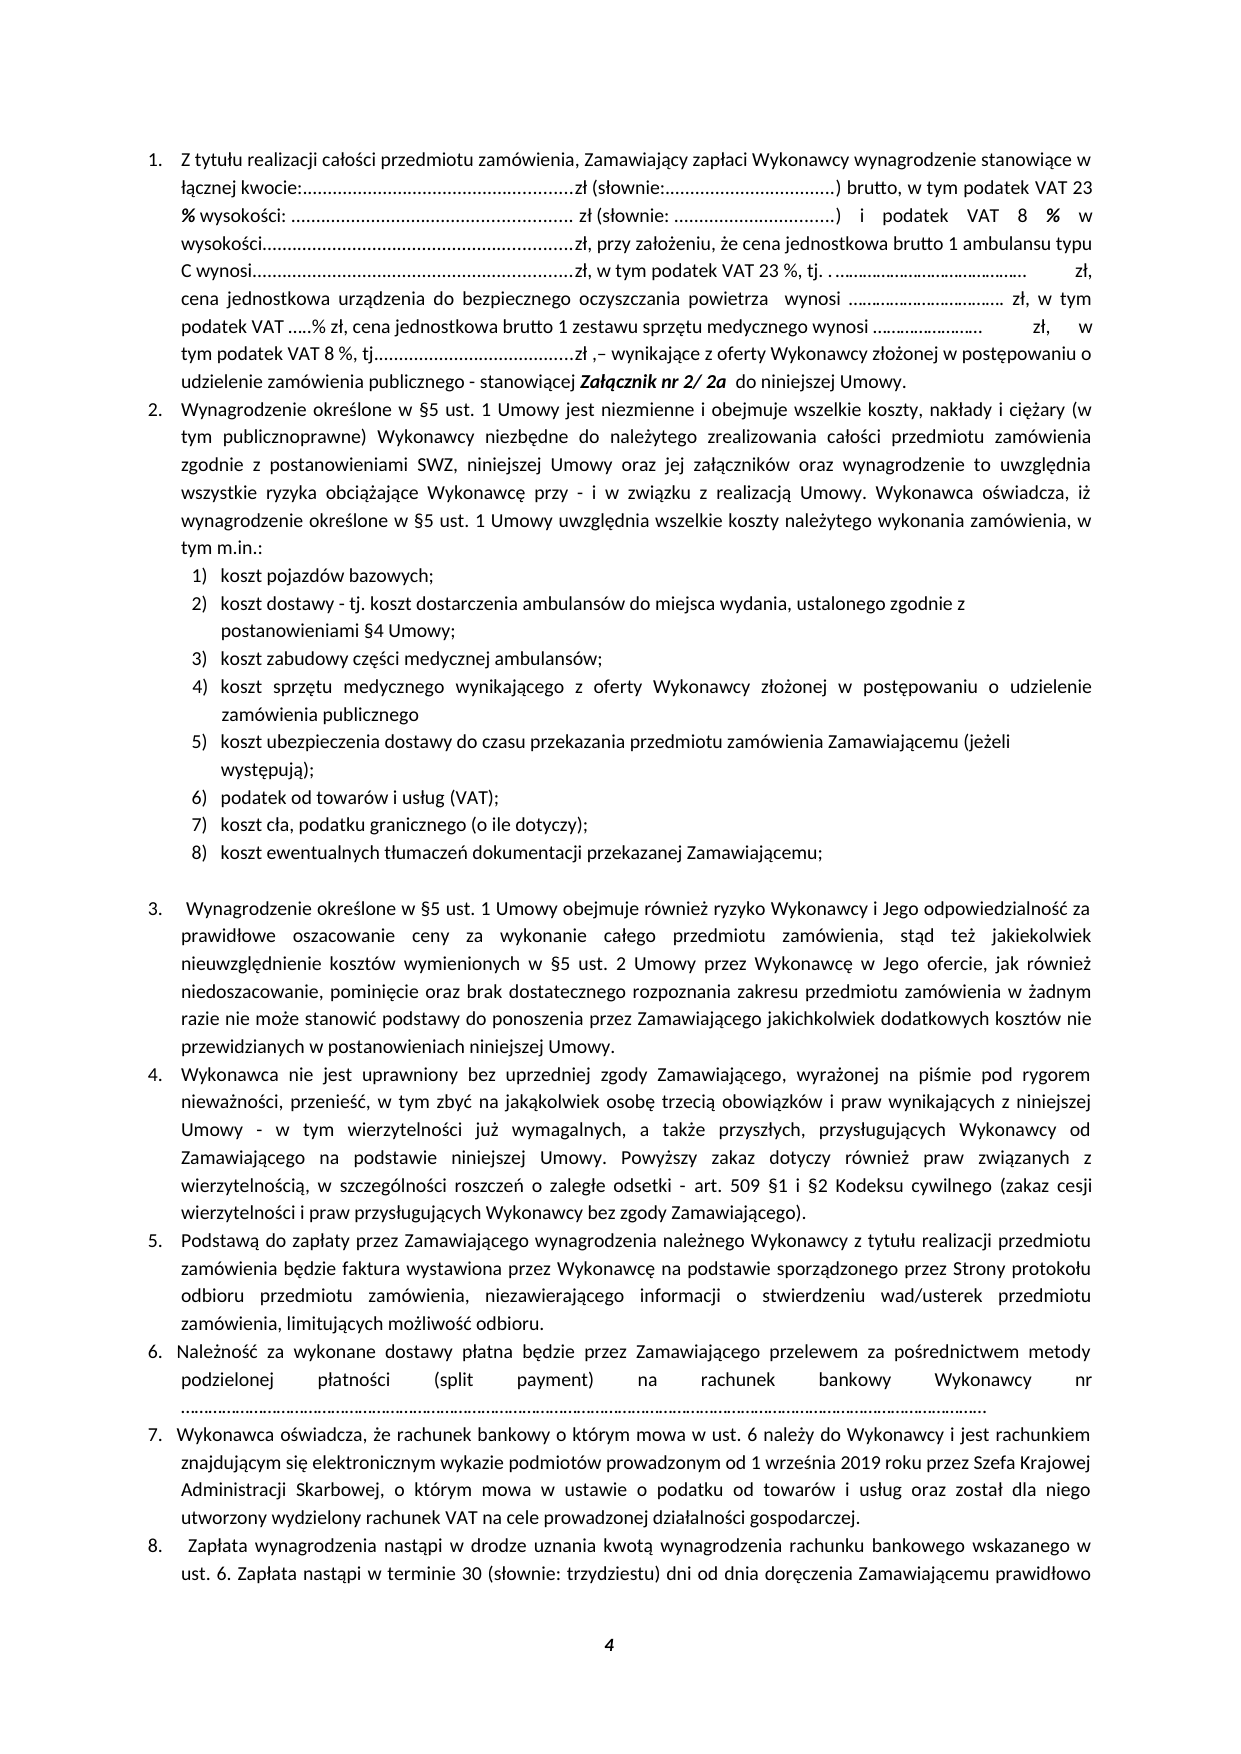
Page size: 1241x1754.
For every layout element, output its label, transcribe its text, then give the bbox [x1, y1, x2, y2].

list Wykonawca oświadcza, że rachunek bankowy o którym mowa w ust. 6 należy do Wykonawcy i jest rachunkiem znajdującym się elektronicznym wykazie podmiotów prowadzonym od 1 września 2019 roku przez Szefa Krajowej Administracji Skarbowej, o którym mowa w ustawie o podatku od towarów i usług oraz został dla niego utworzony wydzielony rachunek VAT na cele prowadzonej działalności gospodarczej. [148, 1422, 1093, 1529]
list Wykonawca nie jest uprawniony bez uprzedniej zgody Zamawiającego, wyrażonej na piśmie pod rygorem nieważności, przenieść, w tym zbyć na jakąkolwiek osobę trzecią obowiązków i praw wynikających z niniejszej Umowy - w tym wierzytelności już wymagalnych, a także przyszłych, przysługujących Wykonawcy od Zamawiającego na podstawie niniejszej Umowy. Powyższy zakaz dotyczy również praw związanych z wierzytelnością, w szczególności roszczeń o zaległe odsetki - art. 509 §1 i §2 Kodeksu cywilnego (zakaz cesji wierzytelności i praw przysługujących Wykonawcy bez zgody Zamawiającego). [148, 1062, 1093, 1225]
list Z tytułu realizacji całości przedmiotu zamówienia, Zamawiający zapłaci Wykonawcy wynagrodzenie stanowiące w łącznej kwocie: zł (słownie: ) brutto, w tym podatek VAT 23 % wysokości: zł (słownie: ) i podatek VAT 8 % w wysokości zł, przy założeniu, że cena jednostkowa brutto 1 ambulansu typu C wynosi zł, w tym podatek VAT 23 %, tj. …………………………………… zł, cena jednostkowa urządzenia do bezpiecznego oczyszczania powietrza wynosi ……………………………. zł, w tym podatek VAT …..% zł, cena jednostkowa brutto 1 zestawu sprzętu medycznego wynosi …………………… zł, w tym podatek VAT 8 %, tj zł ,– wynikające z oferty Wykonawcy złożonej w postępowaniu o udzielenie zamówienia publicznego - stanowiącej Załącznik nr 2/ 2a do niniejszej Umowy. [148, 148, 1093, 393]
list koszt zabudowy części medycznej ambulansów; [191, 646, 1093, 671]
list koszt ewentualnych tłumaczeń dokumentacji przekazanej Zamawiającemu; [191, 840, 1093, 864]
list koszt dostawy - tj. koszt dostarczenia ambulansów do miejsca wydania, ustalonego zgodnie z postanowieniami §4 Umowy; [191, 591, 1093, 643]
list Należność za wykonane dostawy płatna będzie przez Zamawiającego przelewem za pośrednictwem metody podzielonej płatności (split payment) na rachunek bankowy Wykonawcy nr …………………………………………………………………………………………………………………………………………………………… [148, 1339, 1093, 1419]
list koszt sprzętu medycznego wynikającego z oferty Wykonawcy złożonej w postępowaniu o udzielenie zamówienia publicznego [192, 674, 1093, 726]
list podatek od towarów i usług (VAT); [191, 785, 1093, 809]
list Podstawą do zapłaty przez Zamawiającego wynagrodzenia należnego Wykonawcy z tytułu realizacji przedmiotu zamówienia będzie faktura wystawiona przez Wykonawcę na podstawie sporządzonego przez Strony protokołu odbioru przedmiotu zamówienia, niezawierającego informacji o stwierdzeniu wad/usterek przedmiotu zamówienia, limitujących możliwość odbioru. [148, 1228, 1093, 1336]
list Wynagrodzenie określone w §5 ust. 1 Umowy jest niezmienne i obejmuje wszelkie koszty, nakłady i ciężary (w tym publicznoprawne) Wykonawcy niezbędne do należytego zrealizowania całości przedmiotu zamówienia zgodnie z postanowieniami SWZ, niniejszej Umowy oraz jej załączników oraz wynagrodzenie to uwzględnia wszystkie ryzyka obciążające Wykonawcę przy - i w związku z realizacją Umowy. Wykonawca oświadcza, iż wynagrodzenie określone w §5 ust. 1 Umowy uwzględnia wszelkie koszty należytego wykonania zamówienia, w tym m.in.: [148, 397, 1093, 560]
list Wynagrodzenie określone w §5 ust. 1 Umowy obejmuje również ryzyko Wykonawcy i Jego odpowiedzialność za prawidłowe oszacowanie ceny za wykonanie całego przedmiotu zamówienia, stąd też jakiekolwiek nieuwzględnienie kosztów wymienionych w §5 ust. 2 Umowy przez Wykonawcę w Jego ofercie, jak również niedoszacowanie, pominięcie oraz brak dostatecznego rozpoznania zakresu przedmiotu zamówienia w żadnym razie nie może stanowić podstawy do ponoszenia przez Zamawiającego jakichkolwiek dodatkowych kosztów nie przewidzianych w postanowieniach niniejszej Umowy. [148, 896, 1093, 1058]
list koszt pojazdów bazowych; [191, 563, 1093, 587]
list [148, 1533, 1093, 1585]
list koszt cła, podatku granicznego (o ile dotyczy); [191, 813, 1093, 837]
list koszt ubezpieczenia dostawy do czasu przekazania przedmiotu zamówienia Zamawiającemu (jeżeli występują); [191, 729, 1093, 781]
